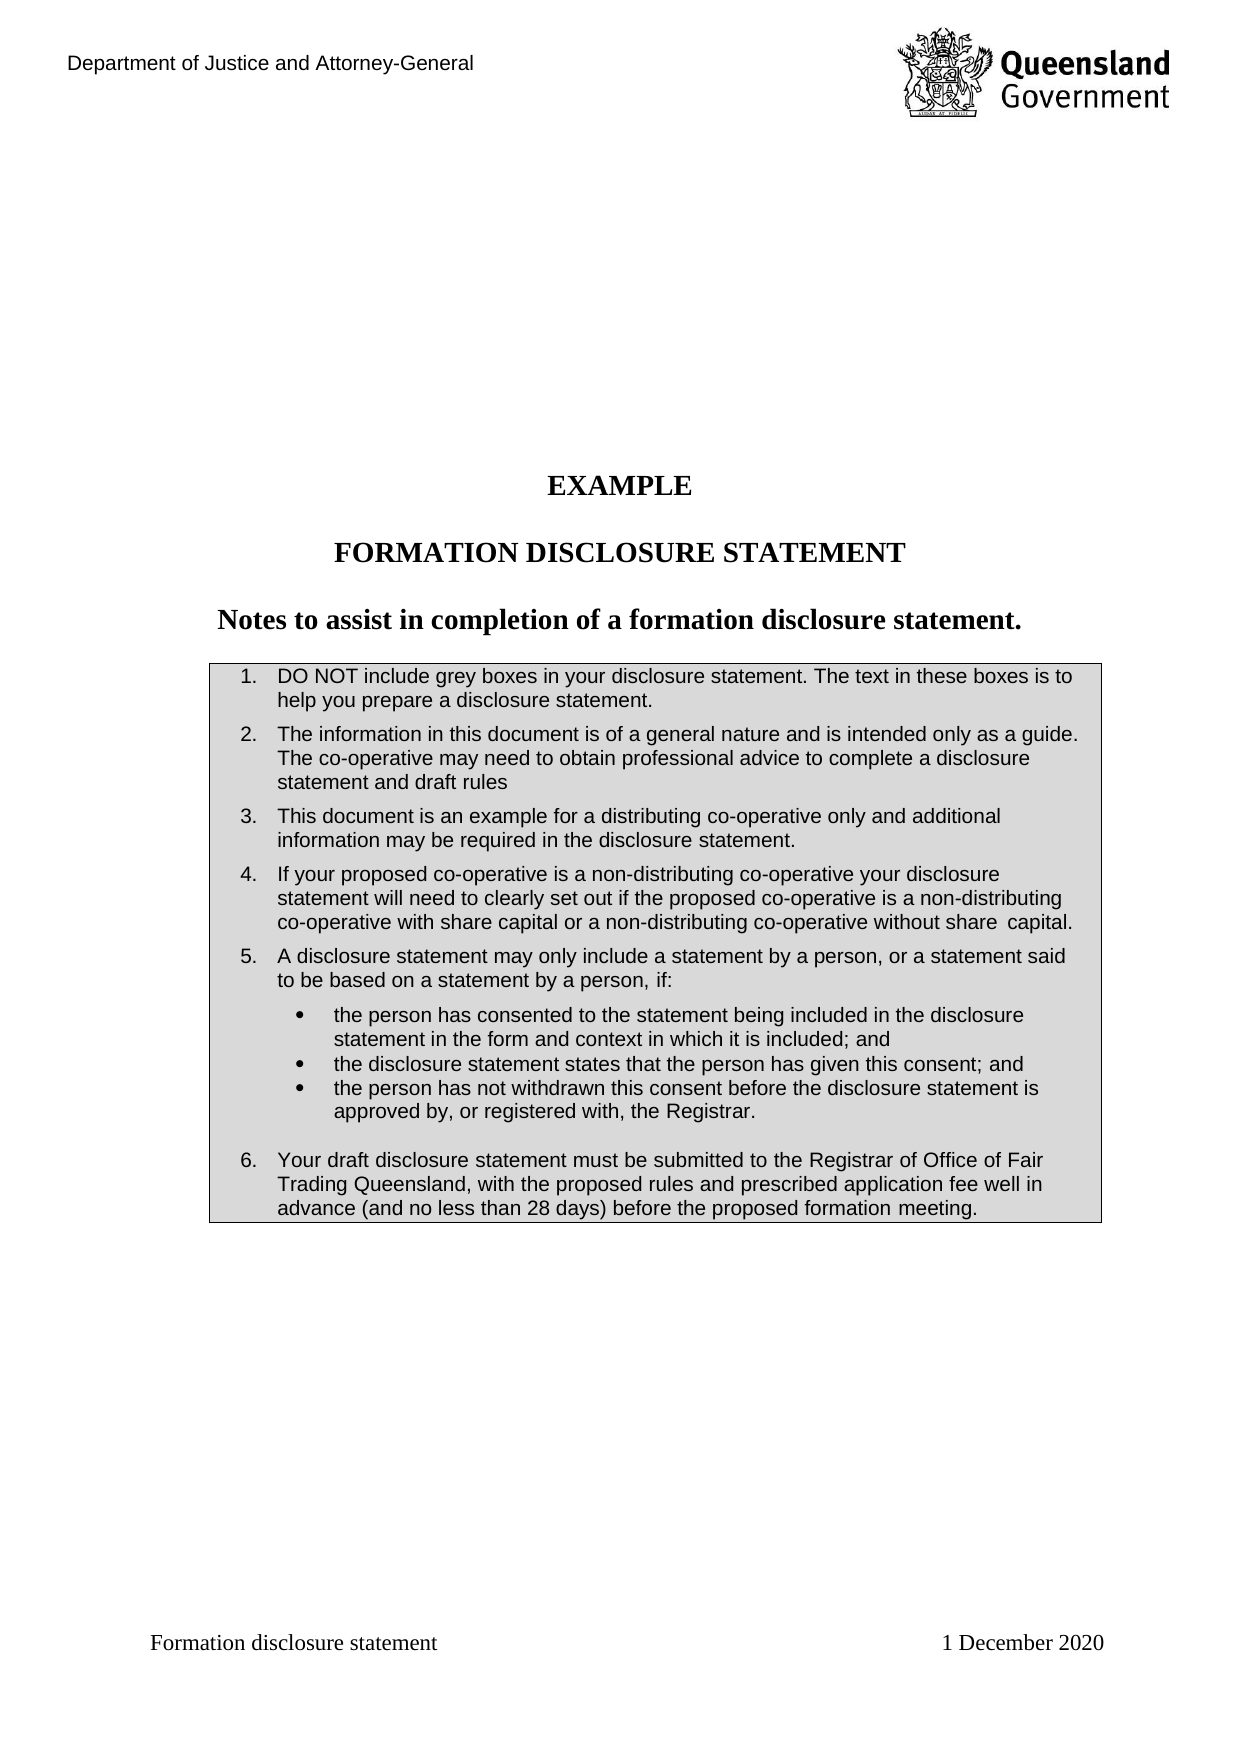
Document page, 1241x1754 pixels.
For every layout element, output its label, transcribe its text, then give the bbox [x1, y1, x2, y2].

text Department of Justice and Attorney-General [67, 51, 478, 75]
text FORMATION DISCLOSURE STATEMENT [60, 535, 1180, 569]
text EXAMPLE [547, 468, 1180, 502]
text Notes to assist in completion of a formation disclosure statement. [59, 602, 1180, 636]
picture [894, 26, 1169, 121]
